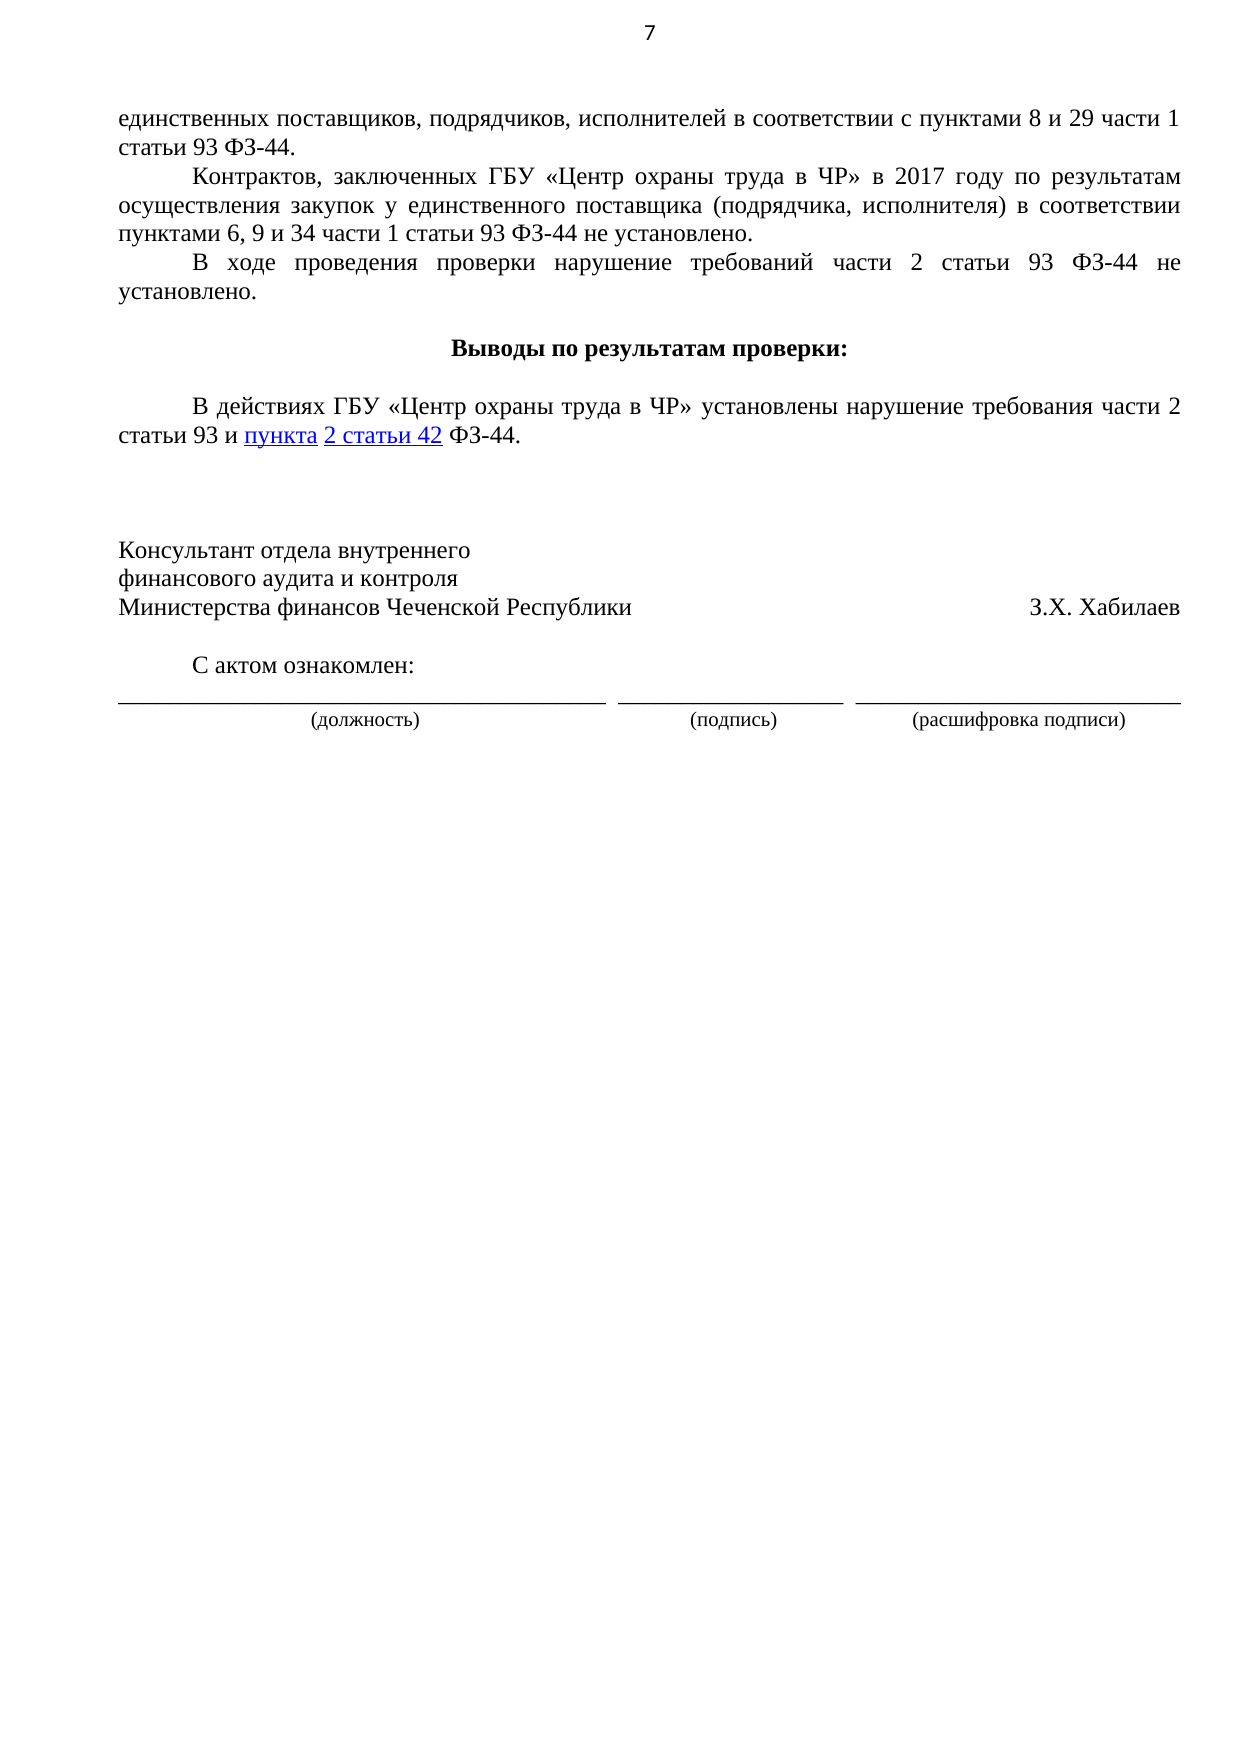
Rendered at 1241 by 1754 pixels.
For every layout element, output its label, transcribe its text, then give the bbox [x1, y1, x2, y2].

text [118, 103, 1181, 161]
text В действиях ГБУ «Центр охраны труда в ЧР» установлены нарушение требования части 2 статьи 93 и пункта 2 статьи 42 ФЗ-44. [118, 391, 1181, 448]
text Контрактов, заключенных ГБУ «Центр охраны труда в ЧР» в 2017 году по результатам осуществления закупок у единственного поставщика (подрядчика, исполнителя) в соответствии пунктами 6, 9 и 34 части 1 статьи 93 ФЗ-44 не установлено. [118, 161, 1181, 247]
text Консультант отдела внутреннего [118, 535, 1181, 563]
text В ходе проведения проверки нарушение требований части 2 статьи 93 ФЗ-44 не установлено. [118, 247, 1181, 305]
text С актом ознакомлен: [118, 650, 1181, 678]
text (должность) (подпись) (расшифровка подписи) [118, 707, 1181, 731]
text _______________________________________ __________________ __________________________ [118, 678, 1181, 707]
text Выводы по результатам проверки: [118, 333, 1181, 362]
text Министерства финансов Чеченской Республики З.Х. Хабилаев [118, 592, 1181, 621]
text финансового аудита и контроля [118, 563, 1181, 592]
